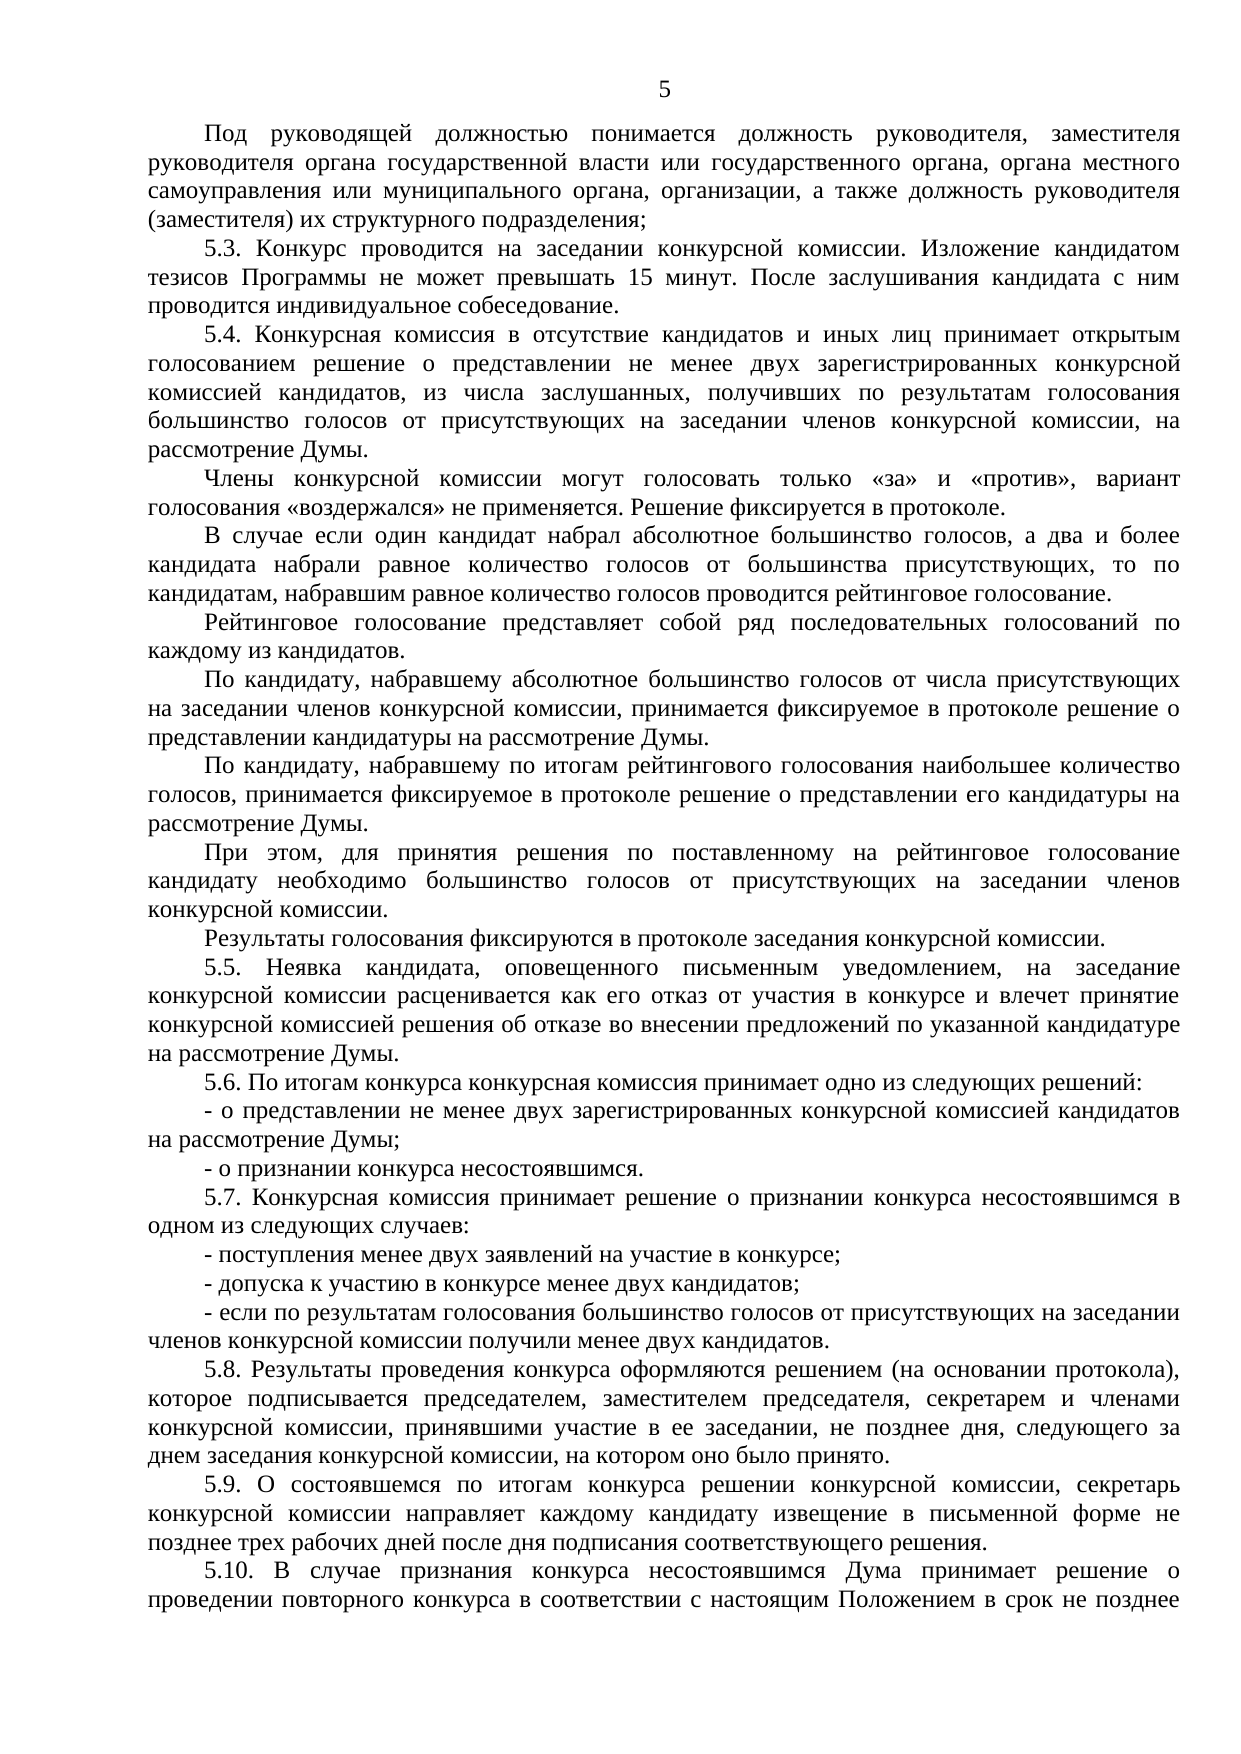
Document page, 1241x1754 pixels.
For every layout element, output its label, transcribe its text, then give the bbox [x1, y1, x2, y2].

text - допуска к участию в конкурсе менее двух кандидатов; [148, 1268, 1181, 1297]
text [148, 1556, 1181, 1613]
text 5.7. Конкурсная комиссия принимает решение о признании конкурса несостоявшимся в одном из следующих случаев: [148, 1182, 1181, 1239]
text 5.3. Конкурс проводится на заседании конкурсной комиссии. Изложение кандидатом тезисов Программы не может превышать 15 минут. После заслушивания кандидата с ним проводится индивидуальное собеседование. [148, 233, 1181, 319]
text 5.8. Результаты проведения конкурса оформляются решением (на основании протокола), которое подписывается председателем, заместителем председателя, секретарем и членами конкурсной комиссии, принявшими участие в ее заседании, не позднее дня, следующего за днем заседания конкурсной комиссии, на котором оно было принято. [148, 1354, 1181, 1469]
text 5.5. Неявка кандидата, оповещенного письменным уведомлением, на заседание конкурсной комиссии расценивается как его отказ от участия в конкурсе и влечет принятие конкурсной комиссией решения об отказе во внесении предложений по указанной кандидатуре на рассмотрение Думы. [148, 952, 1181, 1067]
text Рейтинговое голосование представляет собой ряд последовательных голосований по каждому из кандидатов. [148, 607, 1181, 664]
text При этом, для принятия решения по поставленному на рейтинговое голосование кандидату необходимо большинство голосов от присутствующих на заседании членов конкурсной комиссии. [148, 837, 1181, 923]
text - поступления менее двух заявлений на участие в конкурсе; [148, 1239, 1181, 1268]
text - если по результатам голосования большинство голосов от присутствующих на заседании членов конкурсной комиссии получили менее двух кандидатов. [148, 1297, 1181, 1354]
text По кандидату, набравшему абсолютное большинство голосов от числа присутствующих на заседании членов конкурсной комиссии, принимается фиксируемое в протоколе решение о представлении кандидатуры на рассмотрение Думы. [148, 664, 1181, 751]
text 5.6. По итогам конкурса конкурсная комиссия принимает одно из следующих решений: [148, 1067, 1181, 1096]
text По кандидату, набравшему по итогам рейтингового голосования наибольшее количество голосов, принимается фиксируемое в протоколе решение о представлении его кандидатуры на рассмотрение Думы. [148, 751, 1181, 837]
text Результаты голосования фиксируются в протоколе заседания конкурсной комиссии. [148, 923, 1181, 952]
text Члены конкурсной комиссии могут голосовать только «за» и «против», вариант голосования «воздержался» не применяется. Решение фиксируется в протоколе. [148, 463, 1181, 521]
text 5.9. О состоявшемся по итогам конкурса решении конкурсной комиссии, секретарь конкурсной комиссии направляет каждому кандидату извещение в письменной форме не позднее трех рабочих дней после дня подписания соответствующего решения. [148, 1469, 1181, 1556]
text В случае если один кандидат набрал абсолютное большинство голосов, а два и более кандидата набрали равное количество голосов от большинства присутствующих, то по кандидатам, набравшим равное количество голосов проводится рейтинговое голосование. [148, 521, 1181, 607]
text - о признании конкурса несостоявшимся. [148, 1153, 1181, 1182]
text 5.4. Конкурсная комиссия в отсутствие кандидатов и иных лиц принимает открытым голосованием решение о представлении не менее двух зарегистрированных конкурсной комиссией кандидатов, из числа заслушанных, получивших по результатам голосования большинство голосов от присутствующих на заседании членов конкурсной комиссии, на рассмотрение Думы. [148, 319, 1181, 463]
text - о представлении не менее двух зарегистрированных конкурсной комиссией кандидатов на рассмотрение Думы; [148, 1096, 1181, 1153]
text Под руководящей должностью понимается должность руководителя, заместителя руководителя органа государственной власти или государственного органа, органа местного самоуправления или муниципального органа, организации, а также должность руководителя (заместителя) их структурного подразделения; [148, 118, 1181, 233]
